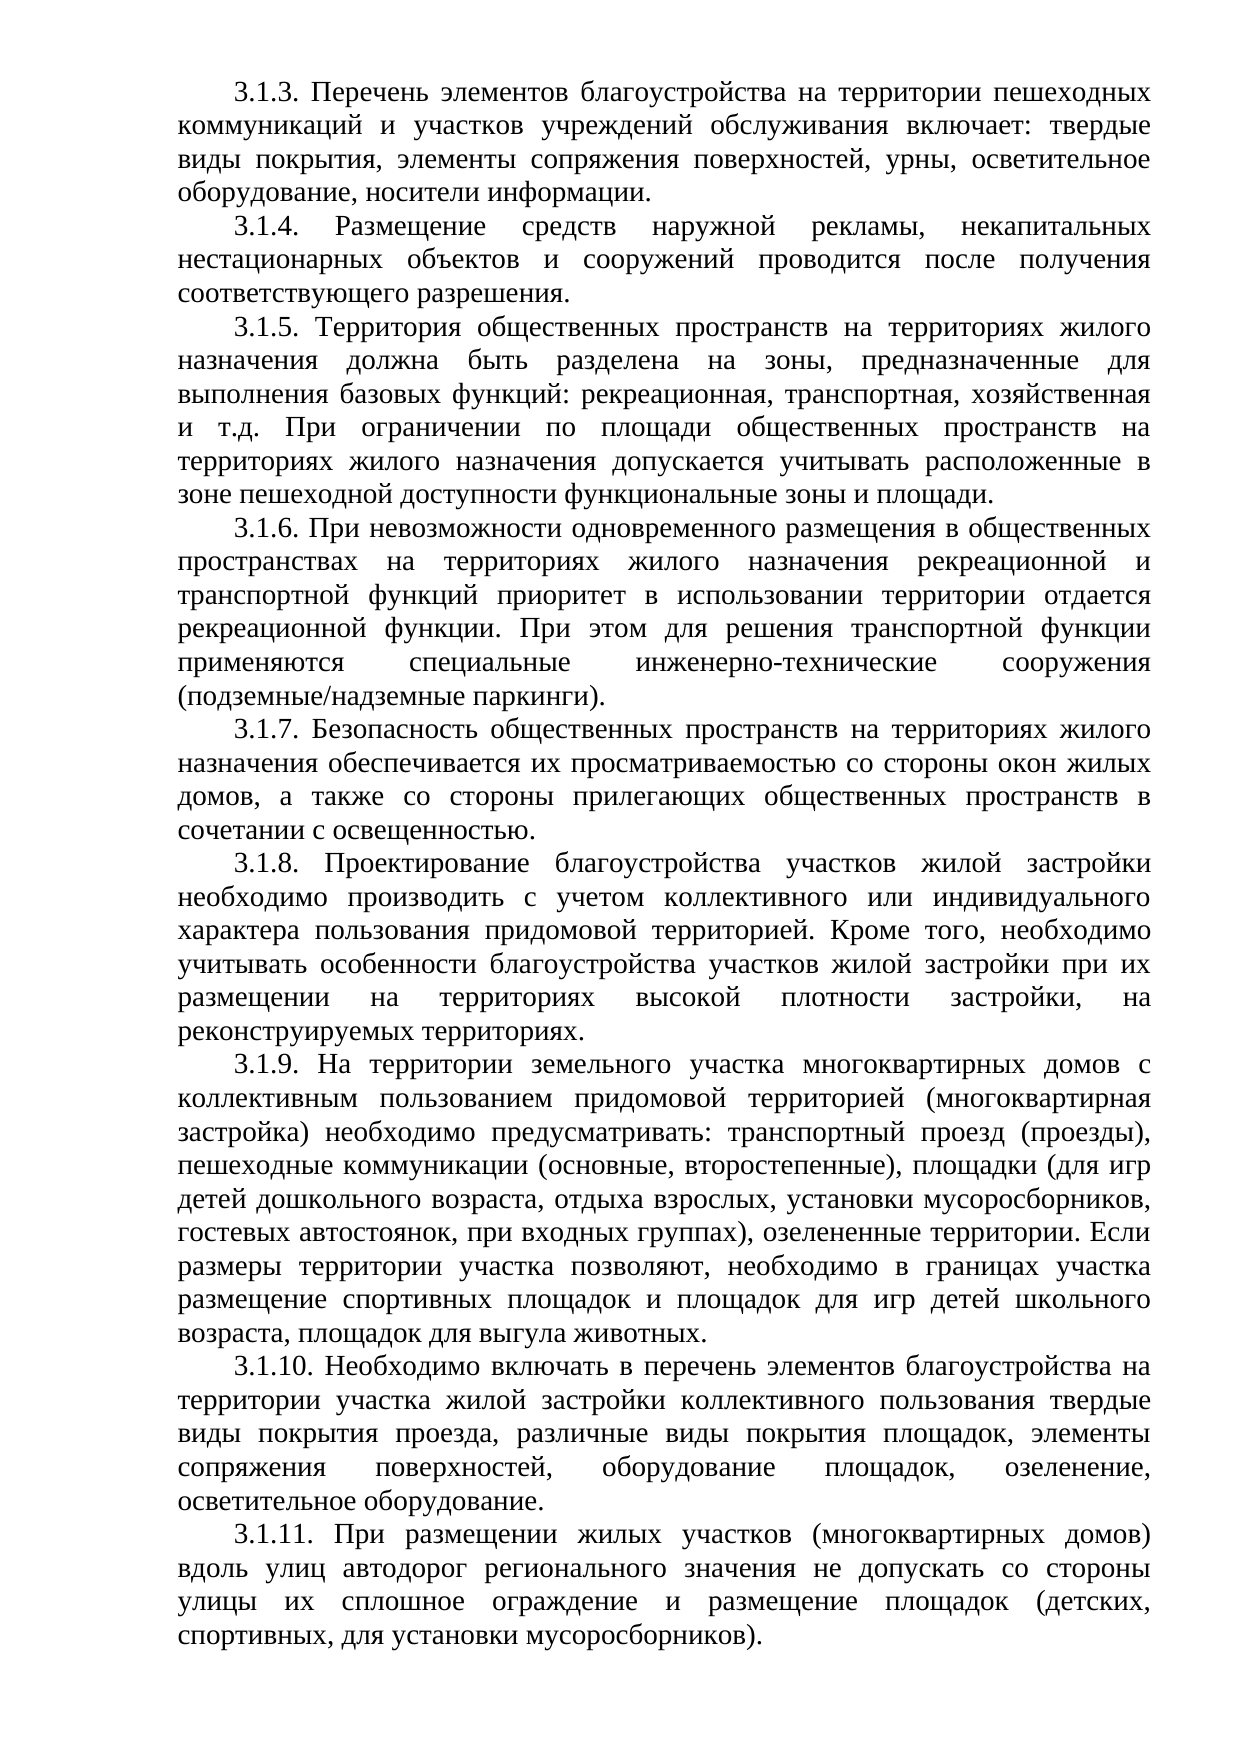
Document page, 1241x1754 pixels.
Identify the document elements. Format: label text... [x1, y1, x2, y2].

text 3.1.4. Размещение средств наружной рекламы, некапитальных нестационарных объектов и сооружений проводится после получения соответствующего разрешения. [177, 208, 1152, 309]
text 3.1.9. На территории земельного участка многоквартирных домов с коллективным пользованием придомовой территорией (многоквартирная застройка) необходимо предусматривать: транспортный проезд (проезды), пешеходные коммуникации (основные, второстепенные), площадки (для игр детей дошкольного возраста, отдыха взрослых, установки мусоросборников, гостевых автостоянок, при входных группах), озелененные территории. Если размеры территории участка позволяют, необходимо в границах участка размещение спортивных площадок и площадок для игр детей школьного возраста, площадок для выгула животных. [177, 1047, 1152, 1348]
text 3.1.3. Перечень элементов благоустройства на территории пешеходных коммуникаций и участков учреждений обслуживания включает: твердые виды покрытия, элементы сопряжения поверхностей, урны, осветительное оборудование, носители информации. [177, 74, 1152, 208]
text 3.1.6. При невозможности одновременного размещения в общественных пространствах на территориях жилого назначения рекреационной и транспортной функций приоритет в использовании территории отдается рекреационной функции. При этом для решения транспортной функции применяются специальные инженерно-технические сооружения (подземные/надземные паркинги). [177, 510, 1152, 711]
text 3.1.10. Необходимо включать в перечень элементов благоустройства на территории участка жилой застройки коллективного пользования твердые виды покрытия проезда, различные виды покрытия площадок, элементы сопряжения поверхностей, оборудование площадок, озеленение, осветительное оборудование. [177, 1348, 1152, 1516]
text 3.1.5. Территория общественных пространств на территориях жилого назначения должна быть разделена на зоны, предназначенные для выполнения базовых функций: рекреационная, транспортная, хозяйственная и т.д. При ограничении по площади общественных пространств на территориях жилого назначения допускается учитывать расположенные в зоне пешеходной доступности функциональные зоны и площади. [177, 309, 1152, 510]
text 3.1.7. Безопасность общественных пространств на территориях жилого назначения обеспечивается их просматриваемостью со стороны окон жилых домов, а также со стороны прилегающих общественных пространств в сочетании с освещенностью. [177, 711, 1152, 845]
text 3.1.11. При размещении жилых участков (многоквартирных домов) вдоль улиц автодорог регионального значения не допускать со стороны улицы их сплошное ограждение и размещение площадок (детских, спортивных, для установки мусоросборников). [177, 1516, 1152, 1650]
text 3.1.8. Проектирование благоустройства участков жилой застройки необходимо производить с учетом коллективного или индивидуального характера пользования придомовой территорией. Кроме того, необходимо учитывать особенности благоустройства участков жилой застройки при их размещении на территориях высокой плотности застройки, на реконструируемых территориях. [177, 845, 1152, 1047]
